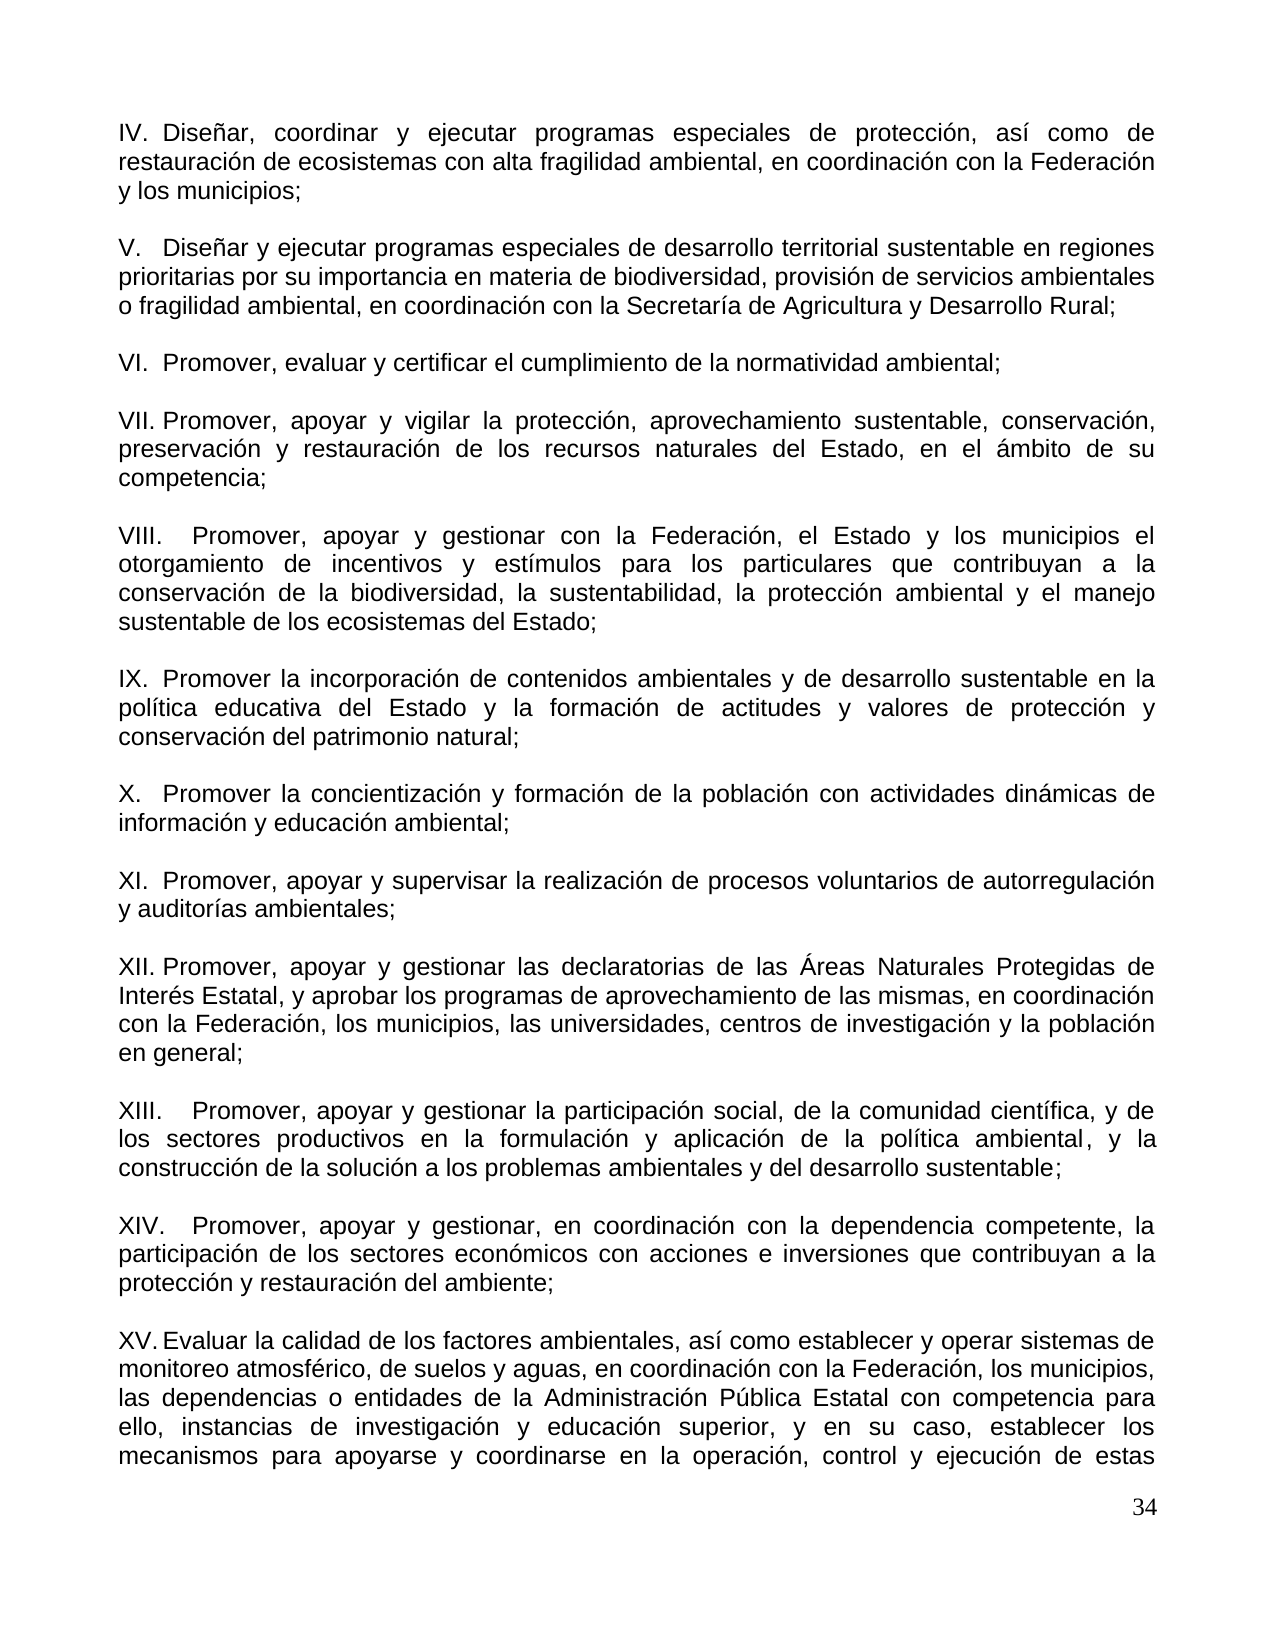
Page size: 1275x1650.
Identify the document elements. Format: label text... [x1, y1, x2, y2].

list Promover, apoyar y gestionar las declaratorias de las Áreas Naturales Protegidas de Interés Estatal, y aprobar los programas de aprovechamiento de las mismas, en coordinación con la Federación, los municipios, las universidades, centros de investigación y la población en general; [118, 952, 1157, 1067]
list Promover, apoyar y gestionar con la Federación, el Estado y los municipios el otorgamiento de incentivos y estímulos para los particulares que contribuyan a la conservación de la biodiversidad, la sustentabilidad, la protección ambiental y el manejo sustentable de los ecosistemas del Estado; [118, 521, 1157, 636]
list Promover, apoyar y gestionar la participación social, de la comunidad científica, y de los sectores productivos en la formulación y aplicación de la política ambiental, y la construcción de la solución a los problemas ambientales y del desarrollo sustentable; [118, 1096, 1157, 1182]
list Promover, apoyar y vigilar la protección, aprovechamiento sustentable, conservación, preservación y restauración de los recursos naturales del Estado, en el ámbito de su competencia; [118, 406, 1157, 492]
list Promover la concientización y formación de la población con actividades dinámicas de información y educación ambiental; [118, 779, 1157, 837]
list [118, 1326, 1157, 1469]
list Promover, apoyar y supervisar la realización de procesos voluntarios de autorregulación y auditorías ambientales; [118, 866, 1157, 923]
list Promover la incorporación de contenidos ambientales y de desarrollo sustentable en la política educativa del Estado y la formación de actitudes y valores de protección y conservación del patrimonio natural; [118, 664, 1157, 751]
list Promover, apoyar y gestionar, en coordinación con la dependencia competente, la participación de los sectores económicos con acciones e inversiones que contribuyan a la protección y restauración del ambiente; [118, 1211, 1157, 1297]
list Diseñar y ejecutar programas especiales de desarrollo territorial sustentable en regiones prioritarias por su importancia en materia de biodiversidad, provisión de servicios ambientales o fragilidad ambiental, en coordinación con la Secretaría de Agricultura y Desarrollo Rural; [118, 233, 1157, 319]
list Promover, evaluar y certificar el cumplimiento de la normatividad ambiental; [118, 348, 1157, 377]
list Diseñar, coordinar y ejecutar programas especiales de protección, así como de restauración de ecosistemas con alta fragilidad ambiental, en coordinación con la Federación y los municipios; [118, 118, 1157, 204]
